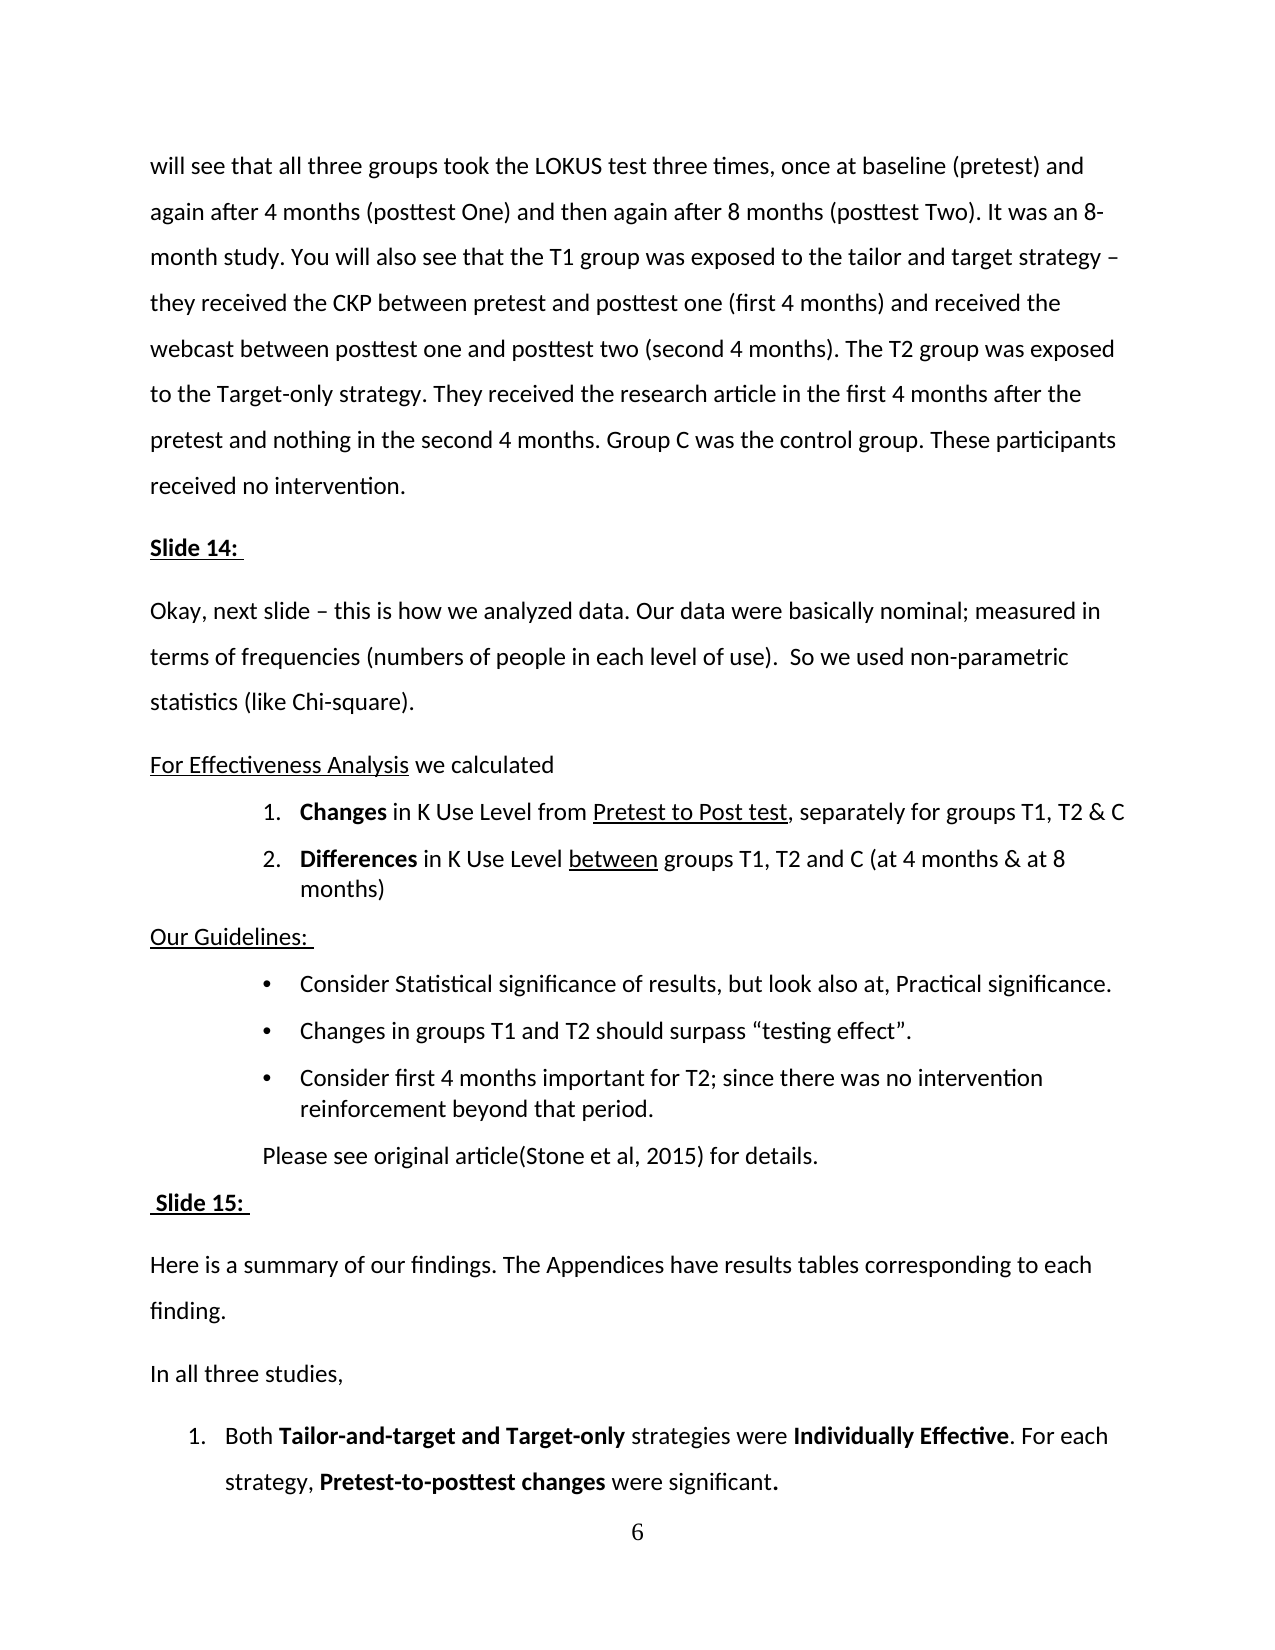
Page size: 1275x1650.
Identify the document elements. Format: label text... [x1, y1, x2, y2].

text Our Guidelines: [150, 921, 1125, 951]
text Here is a summary of our findings. The Appendices have results tables corresponding to each finding. [150, 1250, 1125, 1326]
text Please see original article(Stone et al, 2015) for details. [262, 1140, 1125, 1171]
text Slide 14: [150, 532, 1125, 563]
list Consider Statistical significance of results, but look also at, Practical significance. [262, 968, 1125, 998]
text In all three studies, [150, 1358, 1125, 1388]
list Changes in K Use Level from Pretest to Post test, separately for groups T1, T2 & C [262, 796, 1125, 826]
text Okay, next slide – this is how we analyzed data. Our data were basically nominal; measured in terms of frequencies (numbers of people in each level of use). So we used non-parametric statistics (like Chi-square). [150, 595, 1125, 717]
text Slide 15: [150, 1187, 1125, 1218]
list Changes in groups T1 and T2 should surpass “testing effect”. [262, 1015, 1125, 1046]
list Consider first 4 months important for T2; since there was no intervention reinforcement beyond that period. [262, 1062, 1125, 1123]
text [150, 150, 1125, 501]
list Both Tailor-and-target and Target-only strategies were Individually Effective. For each strategy, Pretest-to-posttest changes were significant. [187, 1420, 1125, 1496]
list Differences in K Use Level between groups T1, T2 and C (at 4 months & at 8 months) [262, 843, 1125, 904]
text For Effectiveness Analysis we calculated [150, 749, 1125, 779]
